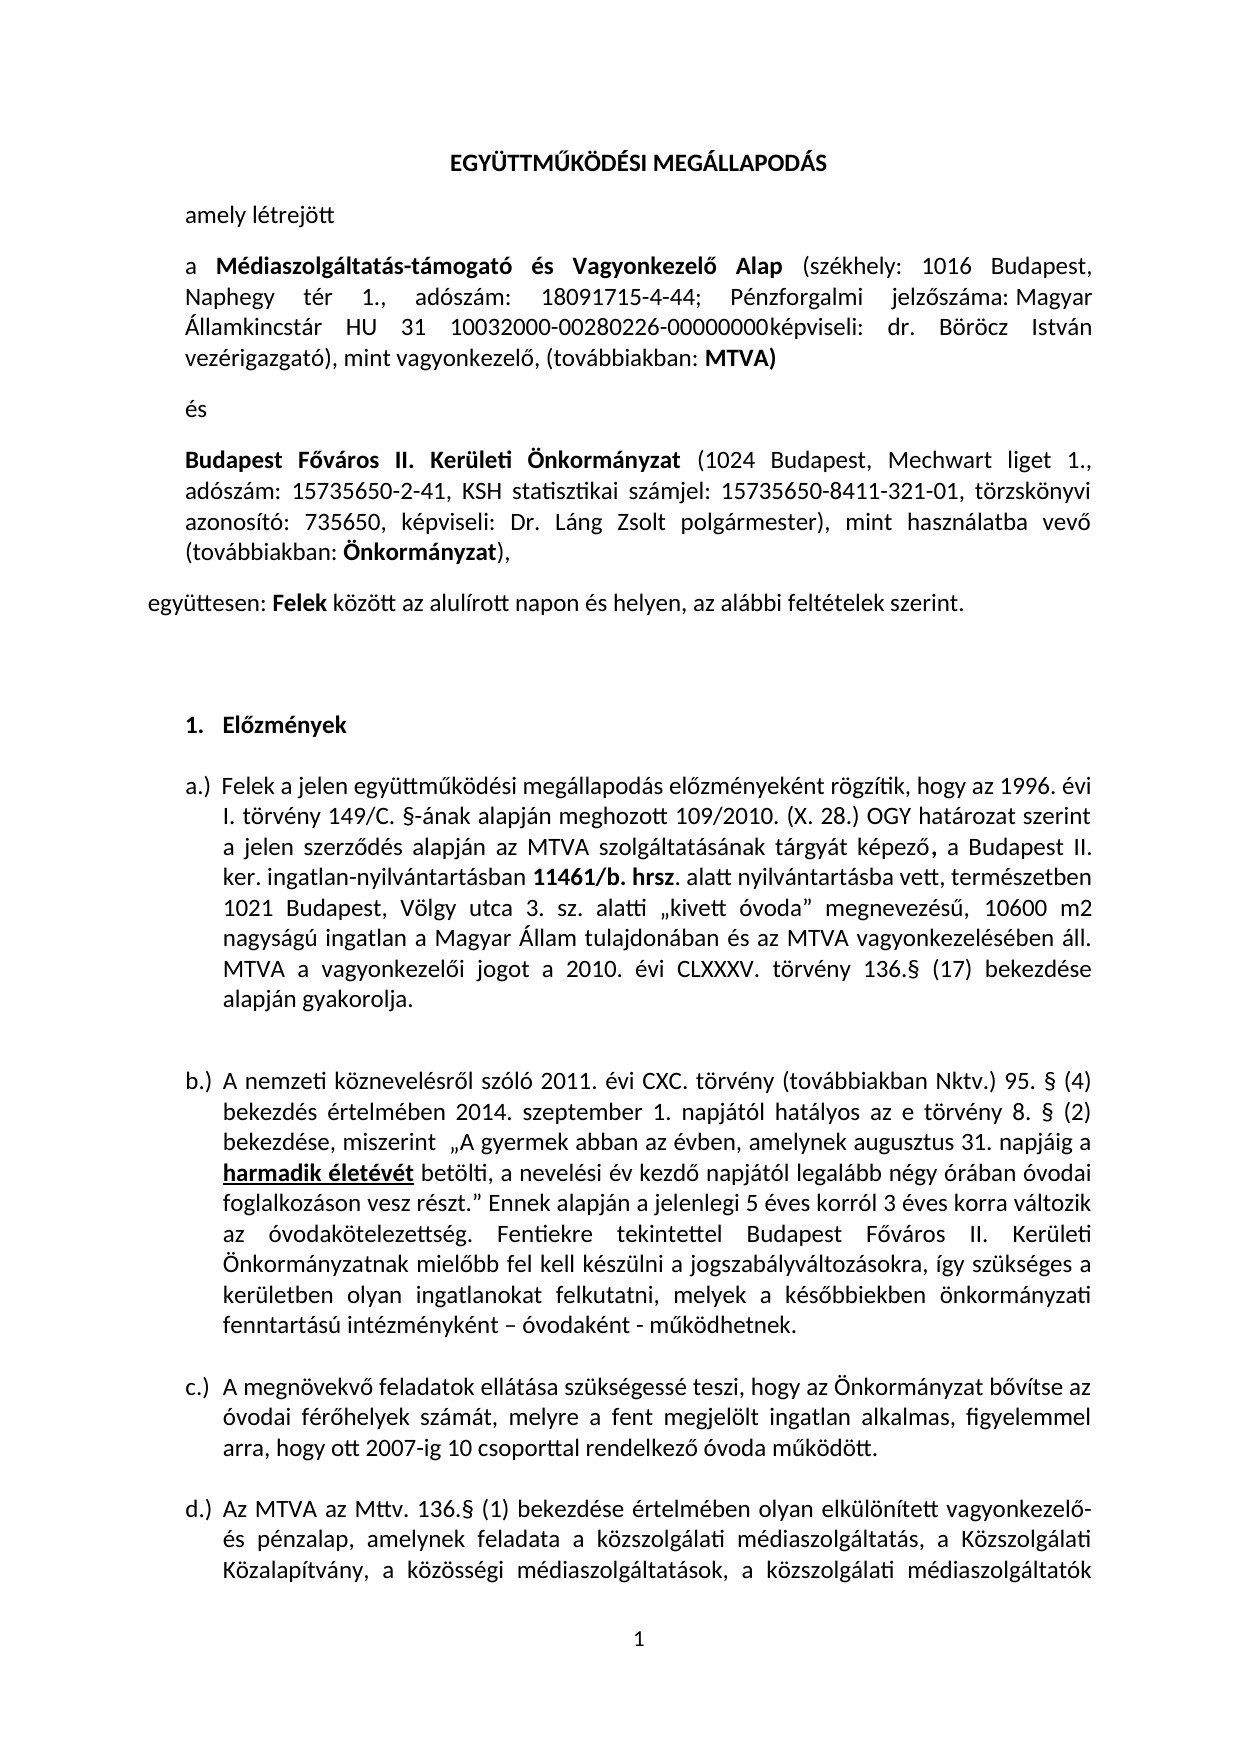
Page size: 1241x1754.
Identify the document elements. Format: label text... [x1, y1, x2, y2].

text EGYÜTTMŰKÖDÉSI MEGÁLLAPODÁS [185, 148, 1093, 178]
text és [185, 393, 1093, 424]
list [185, 1493, 1093, 1584]
text amely létrejött [185, 199, 1093, 229]
text együttesen: Felek között az alulírott napon és helyen, az alábbi feltételek szerint. [148, 587, 1093, 618]
text a Médiaszolgáltatás-támogató és Vagyonkezelő Alap (székhely: 1016 Budapest, Naphegy tér 1., adószám: 18091715-4-44; Pénzforgalmi jelzőszáma: Magyar Államkincstár HU 31 10032000-00280226-00000000képviseli: dr. Böröcz István vezérigazgató), mint vagyonkezelő, (továbbiakban: MTVA) [185, 250, 1093, 372]
list Előzmények [185, 709, 1093, 739]
text Budapest Főváros II. Kerületi Önkormányzat (1024 Budapest, Mechwart liget 1., adószám: 15735650-2-41, KSH statisztikai számjel: 15735650-8411-321-01, törzskönyvi azonosító: 735650, képviseli: Dr. polgármester), mint használatba vevő (továbbiakban: Önkormányzat), [185, 444, 1093, 567]
list A megnövekvő feladatok ellátása szükségessé teszi, hogy az Önkormányzat bővítse az óvodai férőhelyek számát, melyre a fent megjelölt ingatlan alkalmas, figyelemmel arra, hogy ott 2007-ig 10 csoporttal rendelkező óvoda működött. [185, 1371, 1093, 1462]
list A nemzeti köznevelésről szóló 2011. évi CXC. törvény (továbbiakban Nktv.) 95. § (4) bekezdés értelmében 2014. szeptember 1. napjától hatályos az e törvény 8. § (2) bekezdése, miszerint „A gyermek abban az évben, amelynek augusztus 31. napjáig a harmadik életévét betölti, a nevelési év kezdő napjától legalább négy órában óvodai foglalkozáson vesz részt.” Ennek alapján a jelenlegi 5 éves korról 3 éves korra változik az óvodakötelezettség. Fentiekre tekintettel Budapest Főváros II. Kerületi Önkormányzatnak mielőbb fel kell készülni a jogszabályváltozásokra, így szükséges a kerületben olyan ingatlanokat felkutatni, melyek a későbbiekben önkormányzati fenntartású intézményként – óvodaként - működhetnek. [185, 1065, 1093, 1340]
list Felek a jelen együttműködési megállapodás előzményeként rögzítik, hogy az 1996. évi I. törvény 149/C. §-ának alapján meghozott 109/2010. (X. 28.) OGY határozat szerint a jelen szerződés alapján az MTVA szolgáltatásának tárgyát képező, a Budapest II. ker. ingatlan-nyilvántartásban 11461/b. hrsz. alatt nyilvántartásba vett, természetben 1021 Budapest, Völgy utca 3. sz. alatti „kivett óvoda” megnevezésű, nagyságú ingatlan a Magyar Állam tulajdonában és az MTVA vagyonkezelésében áll. MTVA a vagyonkezelői jogot a 2010. évi CLXXXV. törvény 136.§ (17) bekezdése alapján gyakorolja. [185, 770, 1093, 1014]
